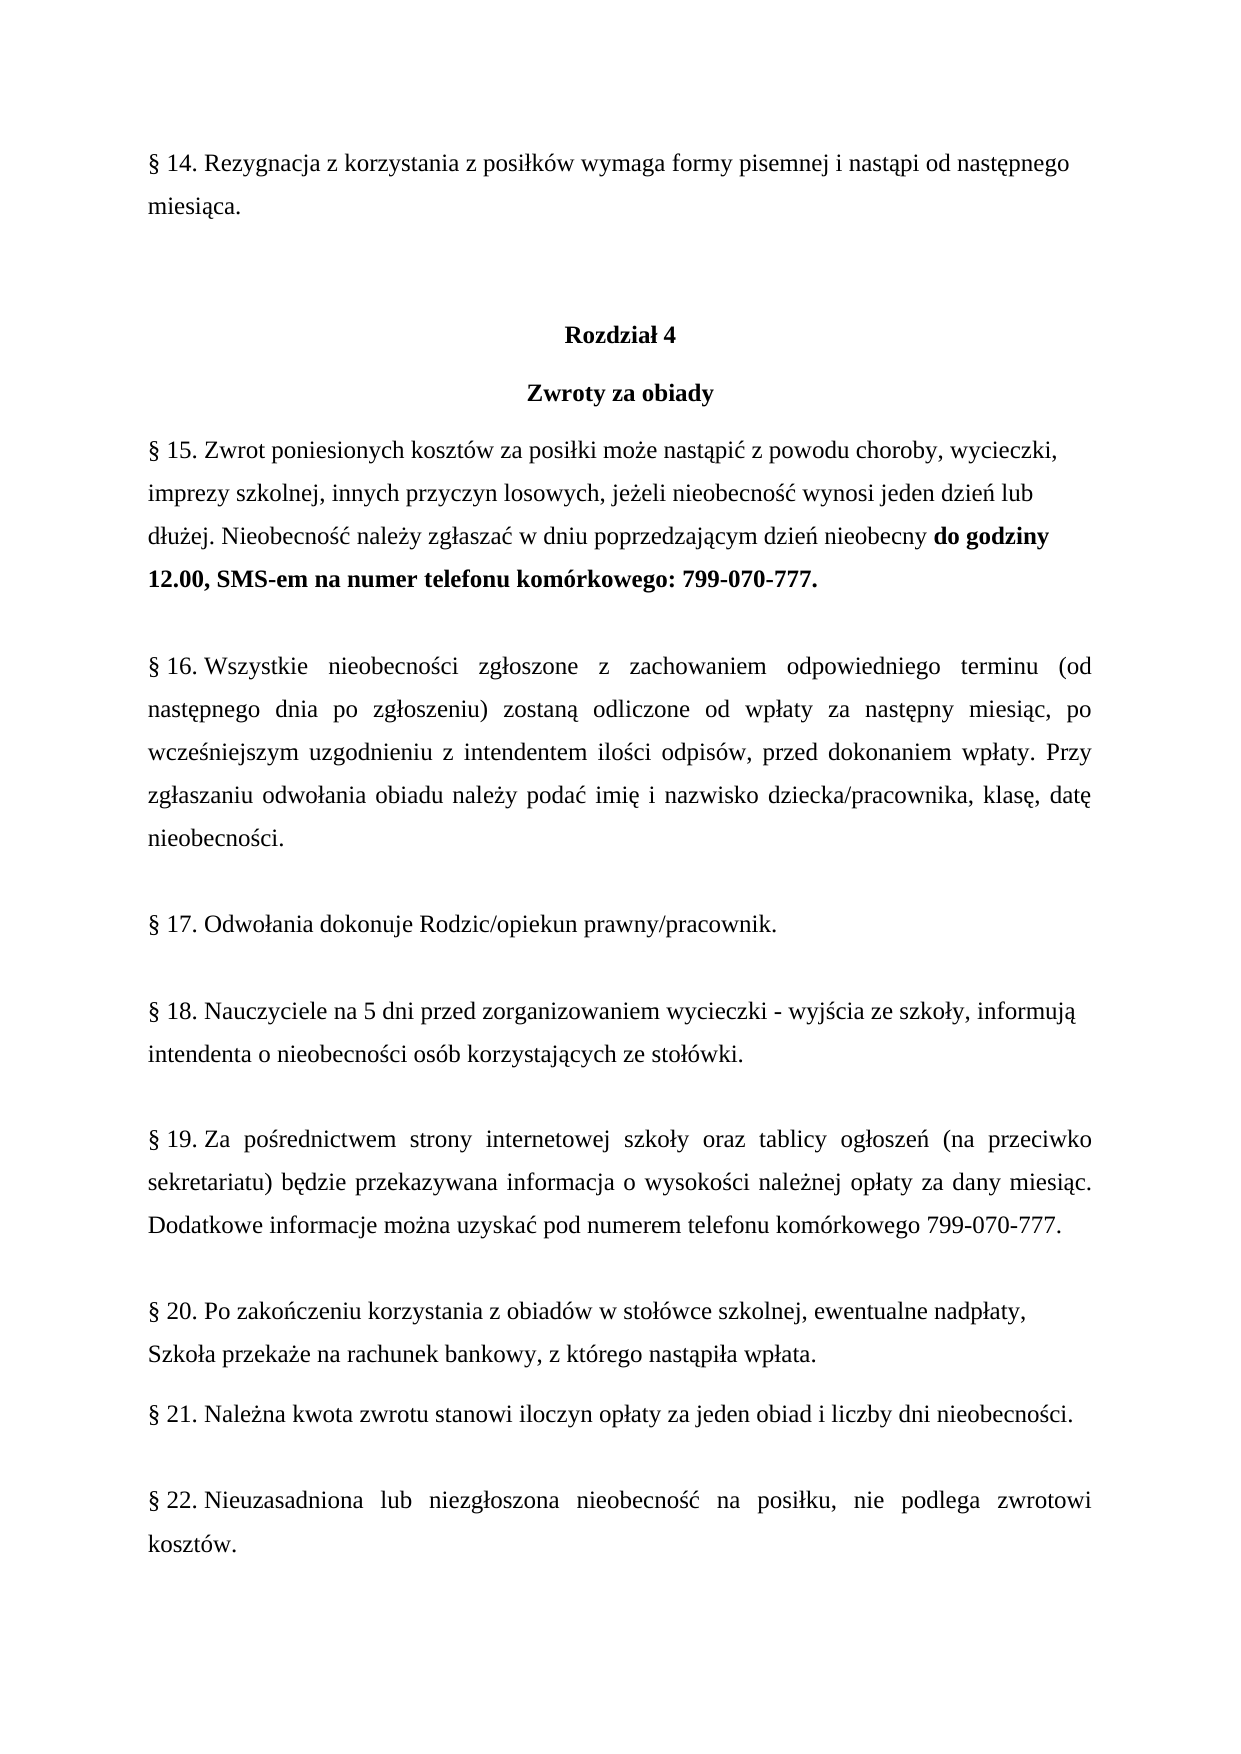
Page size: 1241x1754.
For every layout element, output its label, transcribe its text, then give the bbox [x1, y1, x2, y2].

text § 18. Nauczyciele na 5 dni przed zorganizowaniem wycieczki - wyjścia ze szkoły, informują intendenta o nieobecności osób korzystających ze stołówki. [148, 996, 1093, 1068]
text Zwroty za obiady [148, 378, 1093, 406]
text § 22. Nieuzasadniona lub niezgłoszona nieobecność na posiłku, nie podlega zwrotowi kosztów. [148, 1486, 1093, 1557]
text § 19. Za pośrednictwem strony internetowej szkoły oraz tablicy ogłoszeń (na przeciwko sekretariatu) będzie przekazywana informacja o wysokości należnej opłaty za dany miesiąc. Dodatkowe informacje można uzyskać pod numerem telefonu komórkowego 799-070-777. [148, 1124, 1093, 1239]
text § 20. Po zakończeniu korzystania z obiadów w stołówce szkolnej, ewentualne nadpłaty, Szkoła przekaże na rachunek bankowy, z którego nastąpiła wpłata. [148, 1296, 1093, 1368]
text § 21. Należna kwota zwrotu stanowi iloczyn opłaty za jeden obiad i liczby dni nieobecności. [148, 1399, 1093, 1428]
text § 16. Wszystkie nieobecności zgłoszone z zachowaniem odpowiedniego terminu (od następnego dnia po zgłoszeniu) zostaną odliczone od wpłaty za następny miesiąc, po wcześniejszym uzgodnieniu z intendentem ilości odpisów, przed dokonaniem wpłaty. Przy zgłaszaniu odwołania obiadu należy podać imię i nazwisko dziecka/pracownika, klasę, datę nieobecności. [148, 651, 1093, 852]
text Rozdział 4 [148, 320, 1093, 349]
text § 15. Zwrot poniesionych kosztów za posiłki może nastąpić z powodu choroby, wycieczki, imprezy szkolnej, innych przyczyn losowych, jeżeli nieobecność wynosi jeden dzień lub dłużej. Nieobecność należy zgłaszać w dniu poprzedzającym dzień nieobecny do godziny 12.00, SMS-em na numer telefonu komórkowego: 799-070-777. [148, 435, 1093, 593]
list § 14. Rezygnacja z korzystania z posiłków wymaga formy pisemnej i nastąpi od następnego miesiąca. [148, 148, 1093, 219]
text § 17. Odwołania dokonuje Rodzic/opiekun prawny/pracownik. [148, 909, 1093, 938]
